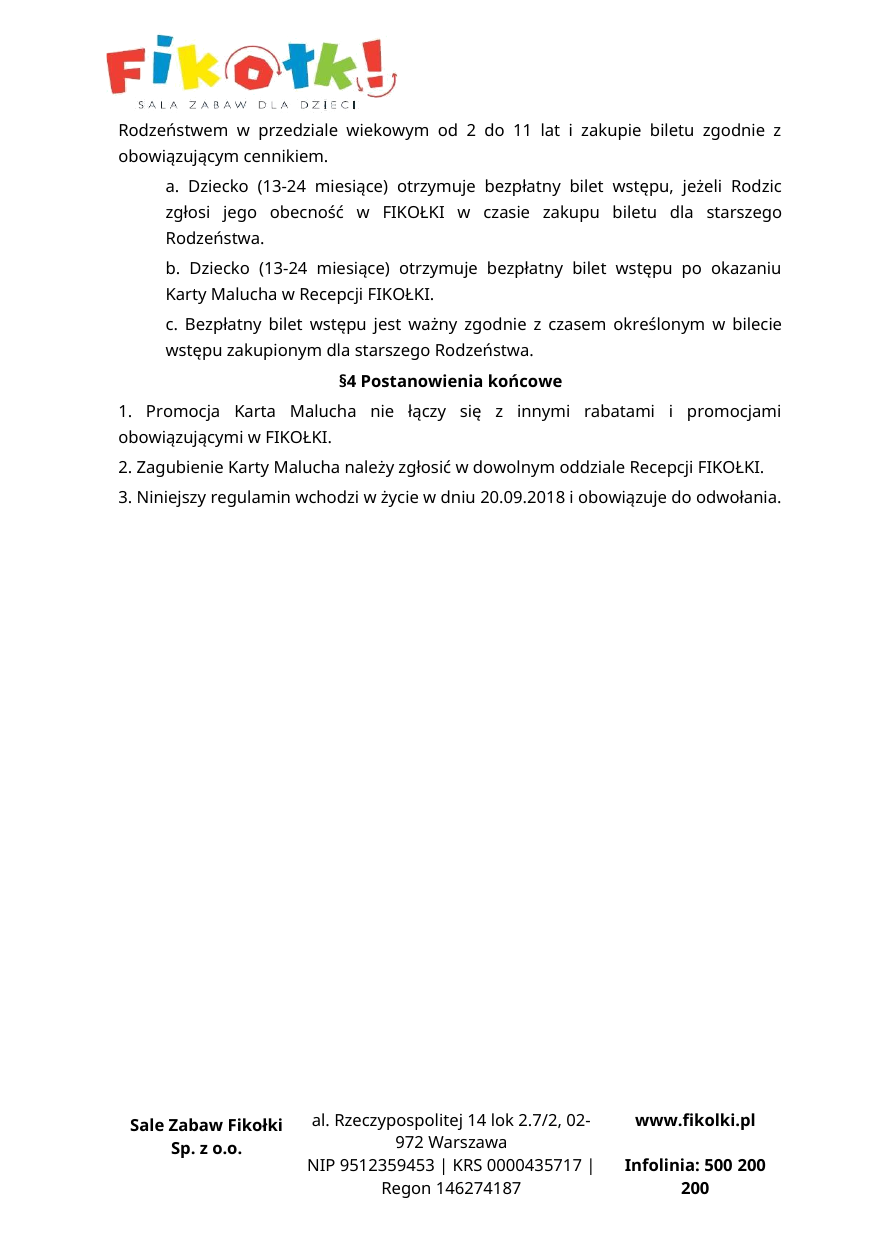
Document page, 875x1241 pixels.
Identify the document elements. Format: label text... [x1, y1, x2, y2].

text c. Bezpłatny bilet wstępu jest ważny zgodnie z czasem określonym w bilecie wstępu zakupionym dla starszego Rodzeństwa. [165, 313, 783, 362]
text b. Dziecko (13-24 miesiące) otrzymuje bezpłatny bilet wstępu po okazaniu Karty Malucha w Recepcji FIKOŁKI. [165, 257, 783, 306]
text 3. Niniejszy regulamin wchodzi w życie w dniu 20.09.2018 i obowiązuje do odwołania. [118, 486, 783, 509]
text a. Dziecko (13-24 miesiące) otrzymuje bezpłatny bilet wstępu, jeżeli Rodzic zgłosi jego obecność w FIKOŁKI w czasie zakupu biletu dla starszego Rodzeństwa. [165, 174, 783, 249]
picture [106, 25, 400, 117]
text 1. Promocja Karta Malucha nie łączy się z innymi rabatami i promocjami obowiązującymi w FIKOŁKI. [118, 399, 783, 448]
text §4 Postanowienia końcowe [118, 369, 783, 392]
text 2. Zagubienie Karty Malucha należy zgłosić w dowolnym oddziale Recepcji FIKOŁKI. [118, 456, 783, 478]
